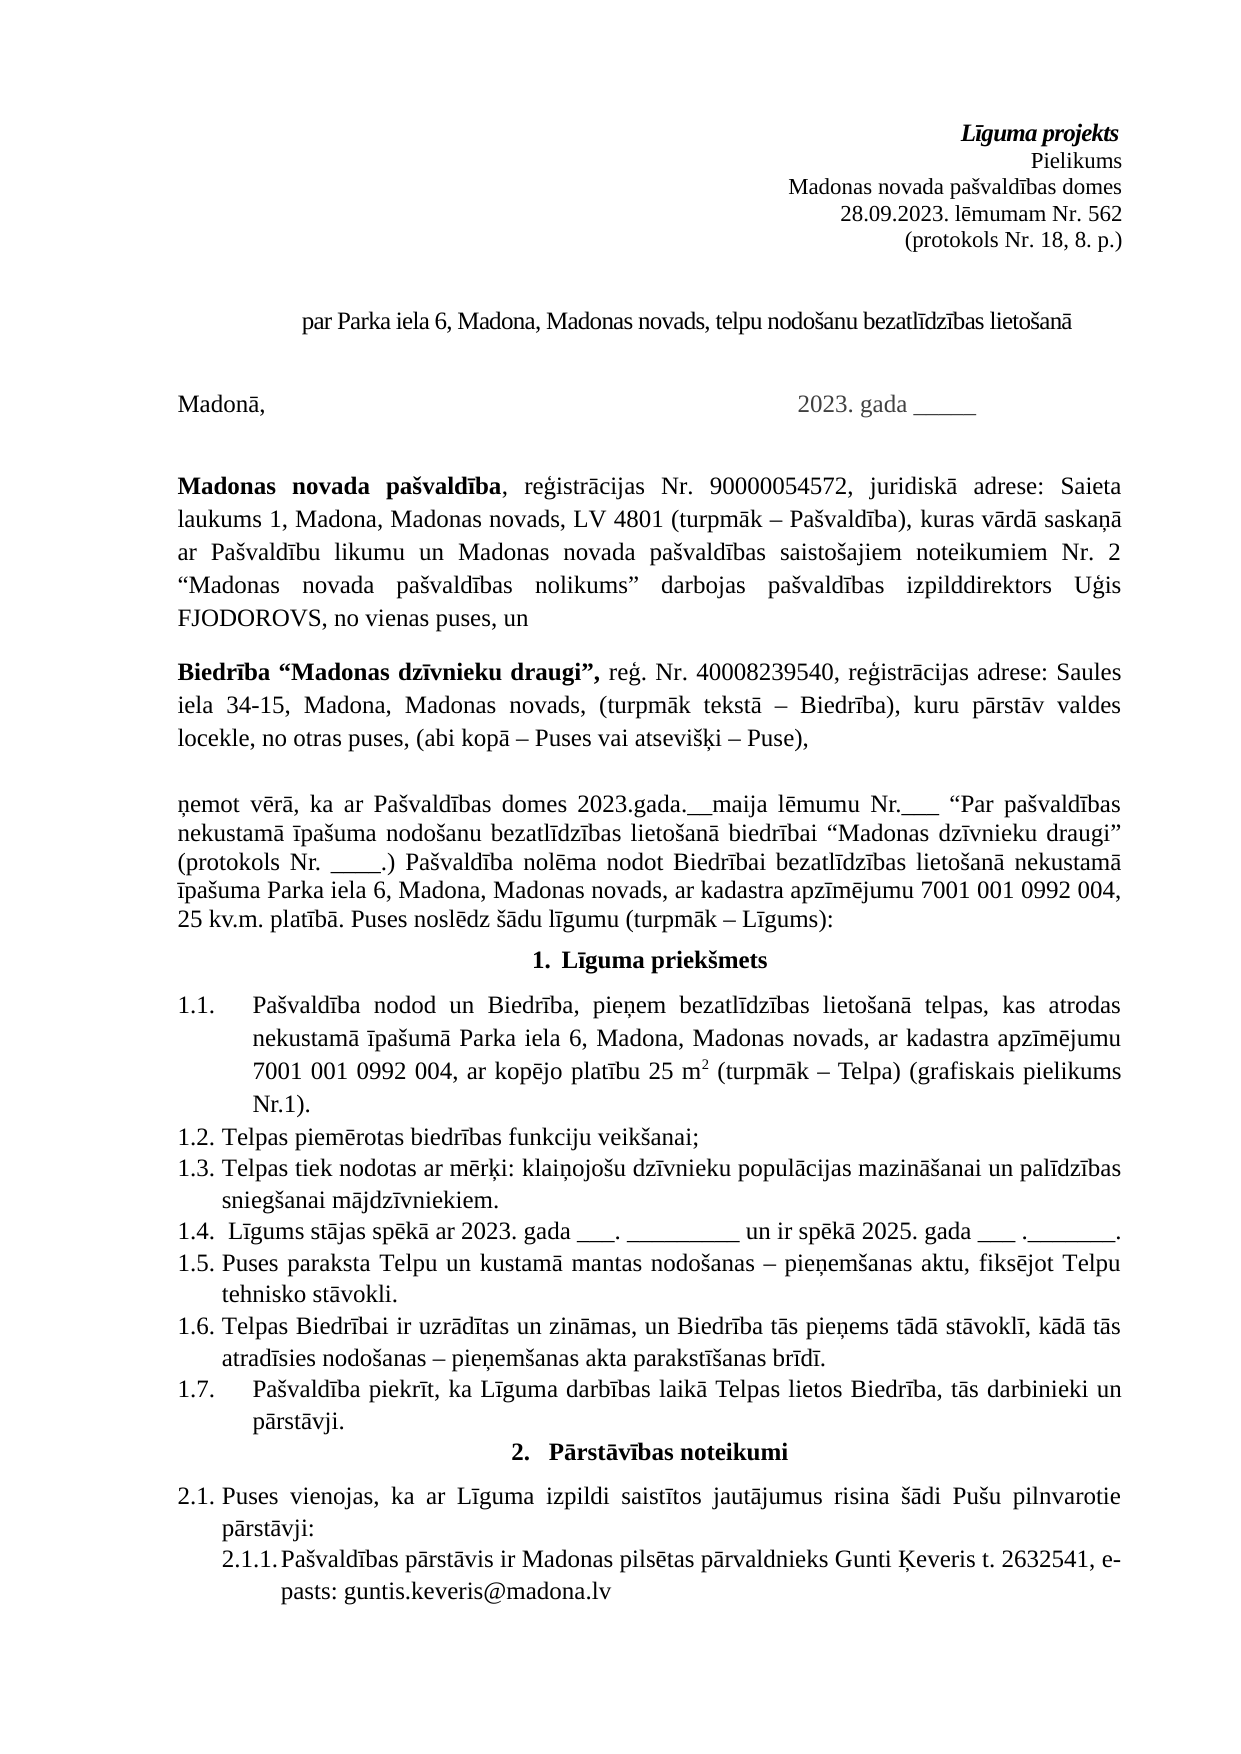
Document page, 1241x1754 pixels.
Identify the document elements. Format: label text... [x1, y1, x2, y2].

list Pašvaldība nodod un Biedrība, pieņem bezatlīdzības lietošanā telpas, kas atrodas nekustamā īpašumā Parka iela 6, Madona, Madonas novads, ar kadastra apzīmējumu 7001 001 0992 004, ar kopējo platību 25 m2 (turpmāk – Telpa) (grafiskais pielikums Nr.1). [177, 990, 1122, 1117]
list Puses paraksta Telpu un kustamā mantas nodošanas – pieņemšanas aktu, fiksējot Telpu tehnisko stāvokli. [177, 1248, 1122, 1308]
text Madonas novada pašvaldība, reģistrācijas Nr. , juridiskā adrese: Saieta laukums 1, Madona, Madonas novads, LV 4801 (turpmāk – Pašvaldība), kuras vārdā saskaņā ar Pašvaldību likumu un Madonas novada pašvaldības saistošajiem noteikumiem Nr. 2 “Madonas novada pašvaldības nolikums” darbojas pašvaldības izpilddirektors Uģis FJODOROVS, no vienas puses, un [177, 471, 1122, 632]
list Pārstāvības noteikumi [177, 1437, 1122, 1466]
text Biedrība “Madonas dzīvnieku draugi”, reģ. Nr. 40008239540, reģistrācijas adrese: Saules iela 34-15, Madona, Madonas novads, (turpmāk tekstā – Biedrība), kuru pārstāv valdes locekle, no otras puses, (abi kopā – Puses vai atsevišķi – Puse), [177, 657, 1122, 752]
title par Parka iela 6, Madona, Madonas novads, telpu nodošanu bezatlīdzības lietošanā [252, 306, 1122, 335]
title Līguma projekts [177, 118, 1122, 147]
text 28.09.2023. lēmumam Nr. 562 [177, 199, 1122, 226]
text Pielikums [177, 147, 1122, 173]
list Līgums stājas spēkā ar 2023. gada ___. _________ un ir spēkā 2025. gada ___ ._______. [177, 1216, 1122, 1245]
text Madonas novada pašvaldības domes [177, 173, 1122, 199]
list Telpas Biedrībai ir uzrādītas un zināmas, un Biedrība tās pieņems tādā stāvoklī, kādā tās atradīsies nodošanas – pieņemšanas akta parakstīšanas brīdī. [177, 1311, 1122, 1371]
list Līguma priekšmets [177, 946, 1122, 974]
list Telpas piemērotas biedrības funkciju veikšanai; [177, 1122, 1122, 1151]
list Pašvaldība piekrīt, ka Līguma darbības laikā Telpas lietos Biedrība, tās darbinieki un pārstāvji. [177, 1374, 1122, 1434]
list Telpas tiek nodotas ar mērķi: klaiņojošu dzīvnieku populācijas mazināšanai un palīdzības sniegšanai mājdzīvniekiem. [177, 1153, 1122, 1214]
subtitle Madonā, 2023. gada _____ [177, 389, 1128, 417]
list Puses vienojas, ka ar Līguma izpildi saistītos jautājumus risina šādi Pušu pilnvarotie pārstāvji: [177, 1481, 1122, 1542]
list ņemot vērā, ka ar Pašvaldības domes 2023.gada.__maija lēmumu Nr.___ “Par pašvaldības nekustamā īpašuma nodošanu bezatlīdzības lietošanā biedrībai “Madonas dzīvnieku draugi” (protokols Nr. ____.) Pašvaldība nolēma nodot Biedrībai bezatlīdzības lietošanā nekustamā īpašuma Parka iela 6, Madona, Madonas novads, ar kadastra apzīmējumu 7001 001 0992 004, 25 kv.m. platībā. Puses noslēdz šādu līgumu (turpmāk – Līgums): [177, 789, 1122, 933]
list Pašvaldības pārstāvis ir Madonas pilsētas pārvaldnieks Gunti Ķeveris t. 2632541, e-pasts: guntis.keveris@madona.lv [222, 1544, 1122, 1605]
text (protokols Nr. 18, 8. p.) [177, 226, 1122, 252]
